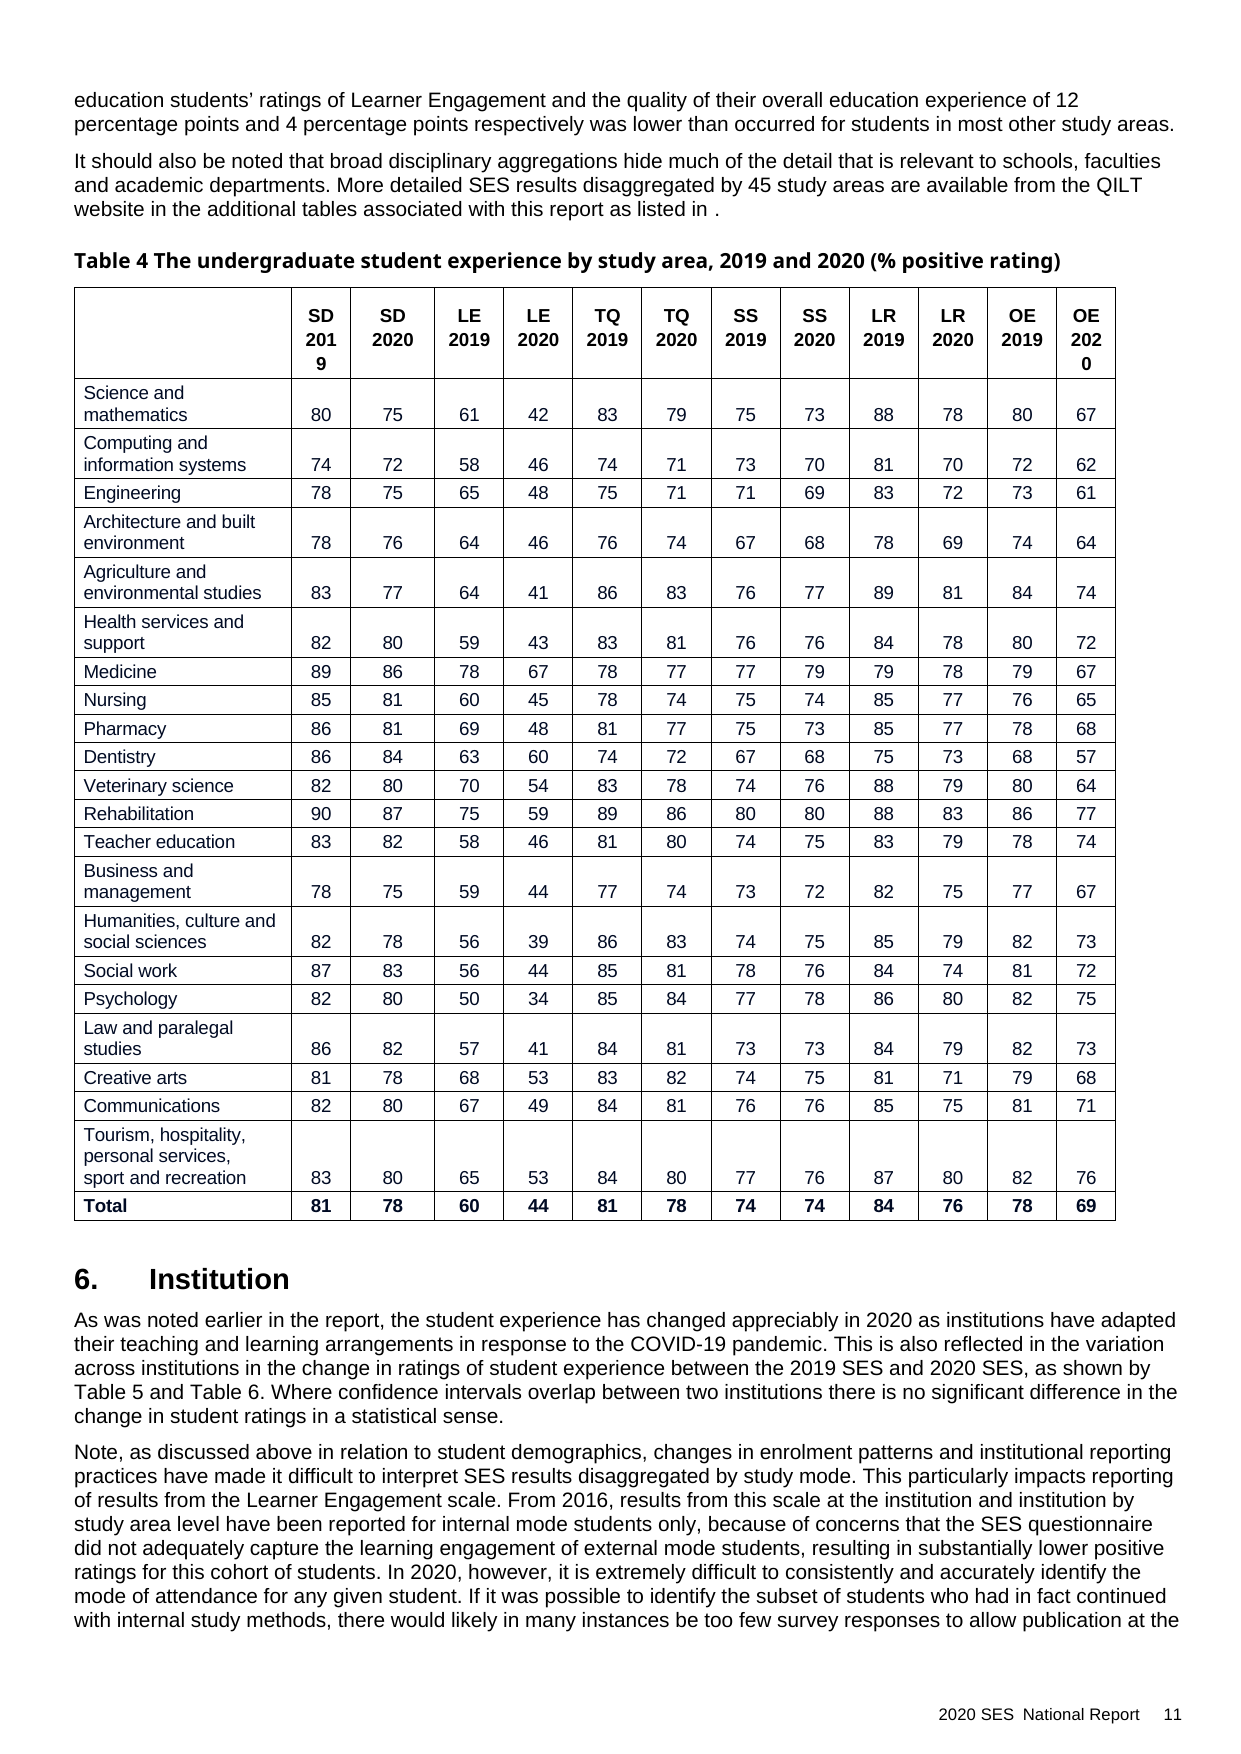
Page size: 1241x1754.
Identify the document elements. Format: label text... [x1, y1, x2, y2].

table_cell 77 [573, 857, 641, 906]
table_cell 85 [573, 985, 641, 1013]
table_header OE 2019 [988, 288, 1056, 378]
table_cell 89 [850, 558, 918, 607]
table_cell 83 [919, 800, 987, 827]
table_cell 78 [642, 1192, 711, 1219]
table_cell 82 [292, 771, 350, 799]
table_header TQ 2020 [642, 288, 711, 378]
table_cell 82 [292, 608, 350, 657]
table_cell 76 [781, 1121, 849, 1191]
table_cell 64 [1057, 771, 1115, 799]
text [74, 89, 1182, 137]
table_cell 84 [573, 1092, 641, 1119]
table_cell 59 [504, 800, 572, 827]
table_cell 60 [435, 1192, 503, 1219]
table_cell 75 [781, 907, 849, 956]
table_cell 64 [435, 508, 503, 557]
table_cell 74 [292, 429, 350, 478]
table_cell 73 [1057, 907, 1115, 956]
table_cell 67 [435, 1092, 503, 1119]
table_cell 82 [642, 1064, 711, 1091]
table_cell 78 [292, 508, 350, 557]
table_cell 75 [351, 479, 434, 507]
table_cell 69 [919, 508, 987, 557]
table_cell 60 [504, 743, 572, 770]
table_cell 88 [850, 800, 918, 827]
table_cell 77 [988, 857, 1056, 906]
table_cell 75 [351, 379, 434, 428]
table_cell 87 [292, 957, 350, 984]
table_cell 78 [919, 608, 987, 657]
table_cell 74 [712, 907, 780, 956]
table_cell 79 [919, 828, 987, 856]
table_cell 80 [351, 771, 434, 799]
table_cell 83 [573, 379, 641, 428]
table_cell 71 [919, 1064, 987, 1091]
table_cell 73 [1057, 1014, 1115, 1063]
table_cell 69 [435, 715, 503, 742]
table_cell 69 [1057, 1192, 1115, 1219]
table_cell 68 [1057, 715, 1115, 742]
table_cell 80 [642, 1121, 711, 1191]
table_cell 84 [642, 985, 711, 1013]
table_cell 67 [1057, 857, 1115, 906]
table_header LR 2019 [850, 288, 918, 378]
table_cell 83 [292, 1121, 350, 1191]
table_cell 80 [642, 828, 711, 856]
table_cell 80 [351, 1121, 434, 1191]
title Table 4 The undergraduate student experience by study area, 2019 and 2020 (% positive rating) [74, 246, 1182, 274]
table_cell 74 [712, 771, 780, 799]
text As was noted earlier in the report, the student experience has changed appreciably in 2020 as institutions have adapted their teaching and learning arrangements in response to the COVID-19 pandemic. This is also reflected in the variation across institutions in the change in ratings of student experience between the 2019 SES and 2020 SES, as shown by Table 5 and Table 6. Where confidence intervals overlap between two institutions there is no significant difference in the change in student ratings in a statistical sense. [74, 1308, 1182, 1428]
table_cell 78 [712, 957, 780, 984]
table_cell 45 [504, 686, 572, 713]
table_cell 77 [781, 558, 849, 607]
table_cell 76 [781, 957, 849, 984]
table_cell 79 [642, 379, 711, 428]
table_cell 75 [712, 686, 780, 713]
text It should also be noted that broad disciplinary aggregations hide much of the detail that is relevant to schools, faculties and academic departments. More detailed SES results disaggregated by 45 study areas are available from the QILT website in the additional tables associated with this report as listed in Appendix 7. [74, 149, 1182, 221]
table_cell 81 [919, 558, 987, 607]
table_cell 75 [919, 1092, 987, 1119]
table_cell 77 [351, 558, 434, 607]
table_cell 83 [573, 608, 641, 657]
table_header OE 2020 [1057, 288, 1115, 378]
table_cell 68 [781, 508, 849, 557]
table_cell 75 [850, 743, 918, 770]
table_cell 41 [504, 1014, 572, 1063]
table_cell 70 [435, 771, 503, 799]
table_cell 78 [988, 1192, 1056, 1219]
table_cell Engineering [75, 479, 291, 507]
table_cell Humanities, culture and social sciences [75, 907, 291, 956]
table_cell 67 [1057, 658, 1115, 685]
table_cell 83 [292, 828, 350, 856]
table_cell 73 [712, 857, 780, 906]
table_cell 83 [351, 957, 434, 984]
table_cell 50 [435, 985, 503, 1013]
table_cell 56 [435, 907, 503, 956]
table_cell 48 [504, 479, 572, 507]
table_cell 79 [781, 658, 849, 685]
table_cell 83 [850, 479, 918, 507]
table_cell 70 [919, 429, 987, 478]
table_cell 84 [573, 1121, 641, 1191]
table_cell 74 [988, 508, 1056, 557]
table_cell 80 [351, 608, 434, 657]
table_cell Psychology [75, 985, 291, 1013]
table_cell 46 [504, 429, 572, 478]
table_cell 77 [919, 686, 987, 713]
table_cell Law and paralegal studies [75, 1014, 291, 1063]
table_cell 74 [1057, 828, 1115, 856]
table_cell 78 [351, 907, 434, 956]
subtitle Institution [74, 1262, 1182, 1296]
table_cell 59 [435, 608, 503, 657]
table_cell 76 [988, 686, 1056, 713]
table_cell 53 [504, 1064, 572, 1091]
table_cell 74 [642, 686, 711, 713]
table_cell 75 [781, 1064, 849, 1091]
table_cell 65 [1057, 686, 1115, 713]
table_cell 75 [1057, 985, 1115, 1013]
table_cell 71 [712, 479, 780, 507]
table_cell 88 [850, 379, 918, 428]
table_cell 74 [573, 429, 641, 478]
table_cell 64 [435, 558, 503, 607]
table_cell 82 [850, 857, 918, 906]
table_cell 88 [850, 771, 918, 799]
table_cell 74 [1057, 558, 1115, 607]
table_cell Computing and information systems [75, 429, 291, 478]
table_cell 57 [1057, 743, 1115, 770]
table_cell 69 [781, 479, 849, 507]
table_cell 72 [988, 429, 1056, 478]
table_cell 71 [642, 479, 711, 507]
table_cell 73 [781, 379, 849, 428]
table_cell 71 [1057, 1092, 1115, 1119]
table_cell 83 [642, 558, 711, 607]
table_cell 84 [850, 957, 918, 984]
table_cell 81 [292, 1064, 350, 1091]
table_cell 86 [351, 658, 434, 685]
table_cell 75 [712, 379, 780, 428]
table_cell 90 [292, 800, 350, 827]
table_cell 85 [850, 907, 918, 956]
table_cell 78 [642, 771, 711, 799]
table_cell 72 [781, 857, 849, 906]
table_cell 84 [573, 1014, 641, 1063]
table_cell Agriculture and environmental studies [75, 558, 291, 607]
table_cell 46 [504, 508, 572, 557]
table_cell 81 [642, 957, 711, 984]
table_cell 82 [988, 907, 1056, 956]
table_cell 78 [292, 479, 350, 507]
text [74, 1441, 1182, 1632]
table_cell 82 [988, 985, 1056, 1013]
table_cell 85 [850, 686, 918, 713]
table_cell 80 [988, 379, 1056, 428]
table_cell 68 [988, 743, 1056, 770]
table_cell 70 [781, 429, 849, 478]
table_cell 82 [292, 907, 350, 956]
table_cell 68 [1057, 1064, 1115, 1091]
table_cell 46 [504, 828, 572, 856]
table_cell Tourism, hospitality, personal services, sport and recreation [75, 1121, 291, 1191]
table_cell 62 [1057, 429, 1115, 478]
table_cell 77 [919, 715, 987, 742]
table_cell 44 [504, 957, 572, 984]
table_cell Creative arts [75, 1064, 291, 1091]
table_cell 84 [850, 1014, 918, 1063]
table_cell 87 [351, 800, 434, 827]
table_cell 78 [919, 658, 987, 685]
table_cell 39 [504, 907, 572, 956]
table_cell 77 [712, 1121, 780, 1191]
table_cell 85 [850, 715, 918, 742]
table_cell 77 [712, 658, 780, 685]
table_cell 83 [850, 828, 918, 856]
table_cell 71 [642, 429, 711, 478]
table_cell 72 [351, 429, 434, 478]
table_cell 81 [850, 429, 918, 478]
table_cell 75 [781, 828, 849, 856]
table_cell 67 [712, 743, 780, 770]
table_cell 78 [351, 1064, 434, 1091]
table_cell 76 [781, 608, 849, 657]
table_cell Health services and support [75, 608, 291, 657]
table_cell 73 [781, 715, 849, 742]
table_cell 78 [351, 1192, 434, 1219]
table_cell 78 [573, 658, 641, 685]
table_cell 80 [351, 1092, 434, 1119]
table_cell 54 [504, 771, 572, 799]
table_cell 76 [712, 1092, 780, 1119]
table_cell Social work [75, 957, 291, 984]
table_cell 85 [850, 1092, 918, 1119]
table_cell 74 [642, 508, 711, 557]
table_cell 81 [351, 686, 434, 713]
table_cell 76 [919, 1192, 987, 1219]
table_cell 73 [712, 1014, 780, 1063]
table_cell 72 [1057, 957, 1115, 984]
table_cell 78 [988, 828, 1056, 856]
table_cell 64 [1057, 508, 1115, 557]
table_cell 83 [292, 558, 350, 607]
table_cell 80 [919, 985, 987, 1013]
table_cell 83 [642, 907, 711, 956]
table_cell 75 [712, 715, 780, 742]
table_cell 76 [573, 508, 641, 557]
table_cell 44 [504, 1192, 572, 1219]
table_cell 75 [573, 479, 641, 507]
table_cell 84 [988, 558, 1056, 607]
table_header SD 2019 [292, 288, 350, 378]
table_cell 82 [351, 1014, 434, 1063]
table_cell 82 [292, 985, 350, 1013]
table_cell 75 [351, 857, 434, 906]
table_cell 81 [573, 715, 641, 742]
table_cell 81 [642, 1014, 711, 1063]
table_cell 68 [781, 743, 849, 770]
table_cell Rehabilitation [75, 800, 291, 827]
table_cell 75 [919, 857, 987, 906]
table_cell 80 [988, 608, 1056, 657]
table_cell 78 [919, 379, 987, 428]
table_cell 80 [781, 800, 849, 827]
table_cell 61 [1057, 479, 1115, 507]
table_cell 77 [712, 985, 780, 1013]
table_cell 81 [850, 1064, 918, 1091]
table_cell 76 [1057, 1121, 1115, 1191]
table_cell Veterinary science [75, 771, 291, 799]
table_cell 53 [504, 1121, 572, 1191]
table_cell Communications [75, 1092, 291, 1119]
table_cell Science and mathematics [75, 379, 291, 428]
table_cell 86 [850, 985, 918, 1013]
table_cell 72 [919, 479, 987, 507]
table_cell 86 [642, 800, 711, 827]
table_cell 89 [292, 658, 350, 685]
table_header SS 2020 [781, 288, 849, 378]
table_cell 81 [642, 608, 711, 657]
table_cell Architecture and built environment [75, 508, 291, 557]
table_cell 82 [988, 1014, 1056, 1063]
table_cell 74 [781, 686, 849, 713]
table_cell 86 [573, 907, 641, 956]
table_cell 78 [781, 985, 849, 1013]
table_cell Business and management [75, 857, 291, 906]
table_cell 76 [781, 1092, 849, 1119]
table_cell 86 [292, 743, 350, 770]
table_cell 76 [351, 508, 434, 557]
table_cell 83 [573, 1064, 641, 1091]
table_cell 78 [850, 508, 918, 557]
table_cell 86 [573, 558, 641, 607]
table_cell 72 [1057, 608, 1115, 657]
table_cell 86 [988, 800, 1056, 827]
table_cell 43 [504, 608, 572, 657]
table_cell 59 [435, 857, 503, 906]
table_cell 67 [504, 658, 572, 685]
table_cell 80 [712, 800, 780, 827]
table_cell Pharmacy [75, 715, 291, 742]
table_cell 57 [435, 1014, 503, 1063]
table_cell 74 [712, 1064, 780, 1091]
table_cell 78 [988, 715, 1056, 742]
table_cell 73 [919, 743, 987, 770]
table_cell 78 [292, 857, 350, 906]
table_cell 81 [988, 957, 1056, 984]
table_cell 74 [573, 743, 641, 770]
table_cell 65 [435, 479, 503, 507]
table_cell 77 [1057, 800, 1115, 827]
table_cell 61 [435, 379, 503, 428]
table_cell 80 [351, 985, 434, 1013]
table_cell 81 [351, 715, 434, 742]
table_cell 76 [712, 608, 780, 657]
table_cell 65 [435, 1121, 503, 1191]
table_cell 73 [781, 1014, 849, 1063]
table_cell 85 [573, 957, 641, 984]
table_cell 76 [781, 771, 849, 799]
table_cell 82 [351, 828, 434, 856]
table_cell 74 [781, 1192, 849, 1219]
table_cell 74 [919, 957, 987, 984]
table_cell 84 [351, 743, 434, 770]
table_cell 68 [435, 1064, 503, 1091]
table_header SS 2019 [712, 288, 780, 378]
table_cell 84 [850, 1192, 918, 1219]
table_cell 67 [1057, 379, 1115, 428]
table_header SD 2020 [351, 288, 434, 378]
table_cell 81 [642, 1092, 711, 1119]
table_cell 82 [988, 1121, 1056, 1191]
table_cell 75 [435, 800, 503, 827]
table_cell Medicine [75, 658, 291, 685]
table_cell 79 [988, 658, 1056, 685]
table_cell Total [75, 1192, 291, 1219]
table_cell 44 [504, 857, 572, 906]
table_cell 86 [292, 715, 350, 742]
table_cell 87 [850, 1121, 918, 1191]
table_cell 81 [573, 828, 641, 856]
table_cell 48 [504, 715, 572, 742]
table_cell 56 [435, 957, 503, 984]
table_cell Teacher education [75, 828, 291, 856]
table_header TQ 2019 [573, 288, 641, 378]
table_cell Nursing [75, 686, 291, 713]
table_cell 58 [435, 429, 503, 478]
table_cell 34 [504, 985, 572, 1013]
table_cell 80 [919, 1121, 987, 1191]
table_cell 81 [292, 1192, 350, 1219]
table_header LE 2020 [504, 288, 572, 378]
table_cell 49 [504, 1092, 572, 1119]
table_cell 79 [850, 658, 918, 685]
table_cell 78 [435, 658, 503, 685]
table_cell 81 [988, 1092, 1056, 1119]
table_cell 79 [919, 771, 987, 799]
table_cell 72 [642, 743, 711, 770]
table_cell 73 [712, 429, 780, 478]
table_cell 60 [435, 686, 503, 713]
table_header LR 2020 [919, 288, 987, 378]
table_cell 81 [573, 1192, 641, 1219]
table_header LE 2019 [435, 288, 503, 378]
table_cell 80 [988, 771, 1056, 799]
table_header [75, 288, 291, 378]
table_cell 77 [642, 715, 711, 742]
table_cell 74 [712, 828, 780, 856]
table_cell 86 [292, 1014, 350, 1063]
table_cell 76 [712, 558, 780, 607]
table_cell 84 [850, 608, 918, 657]
table_cell 83 [573, 771, 641, 799]
table_cell 78 [573, 686, 641, 713]
table_cell 42 [504, 379, 572, 428]
table_cell 74 [642, 857, 711, 906]
table_cell 73 [988, 479, 1056, 507]
table_cell 79 [988, 1064, 1056, 1091]
table_cell 89 [573, 800, 641, 827]
table_cell 74 [712, 1192, 780, 1219]
table_cell 63 [435, 743, 503, 770]
table_cell 85 [292, 686, 350, 713]
table_cell 80 [292, 379, 350, 428]
table_cell 82 [292, 1092, 350, 1119]
table_cell 77 [642, 658, 711, 685]
table_cell Dentistry [75, 743, 291, 770]
table_cell 67 [712, 508, 780, 557]
table_cell 79 [919, 1014, 987, 1063]
table_cell 79 [919, 907, 987, 956]
table_cell 58 [435, 828, 503, 856]
table_cell 41 [504, 558, 572, 607]
